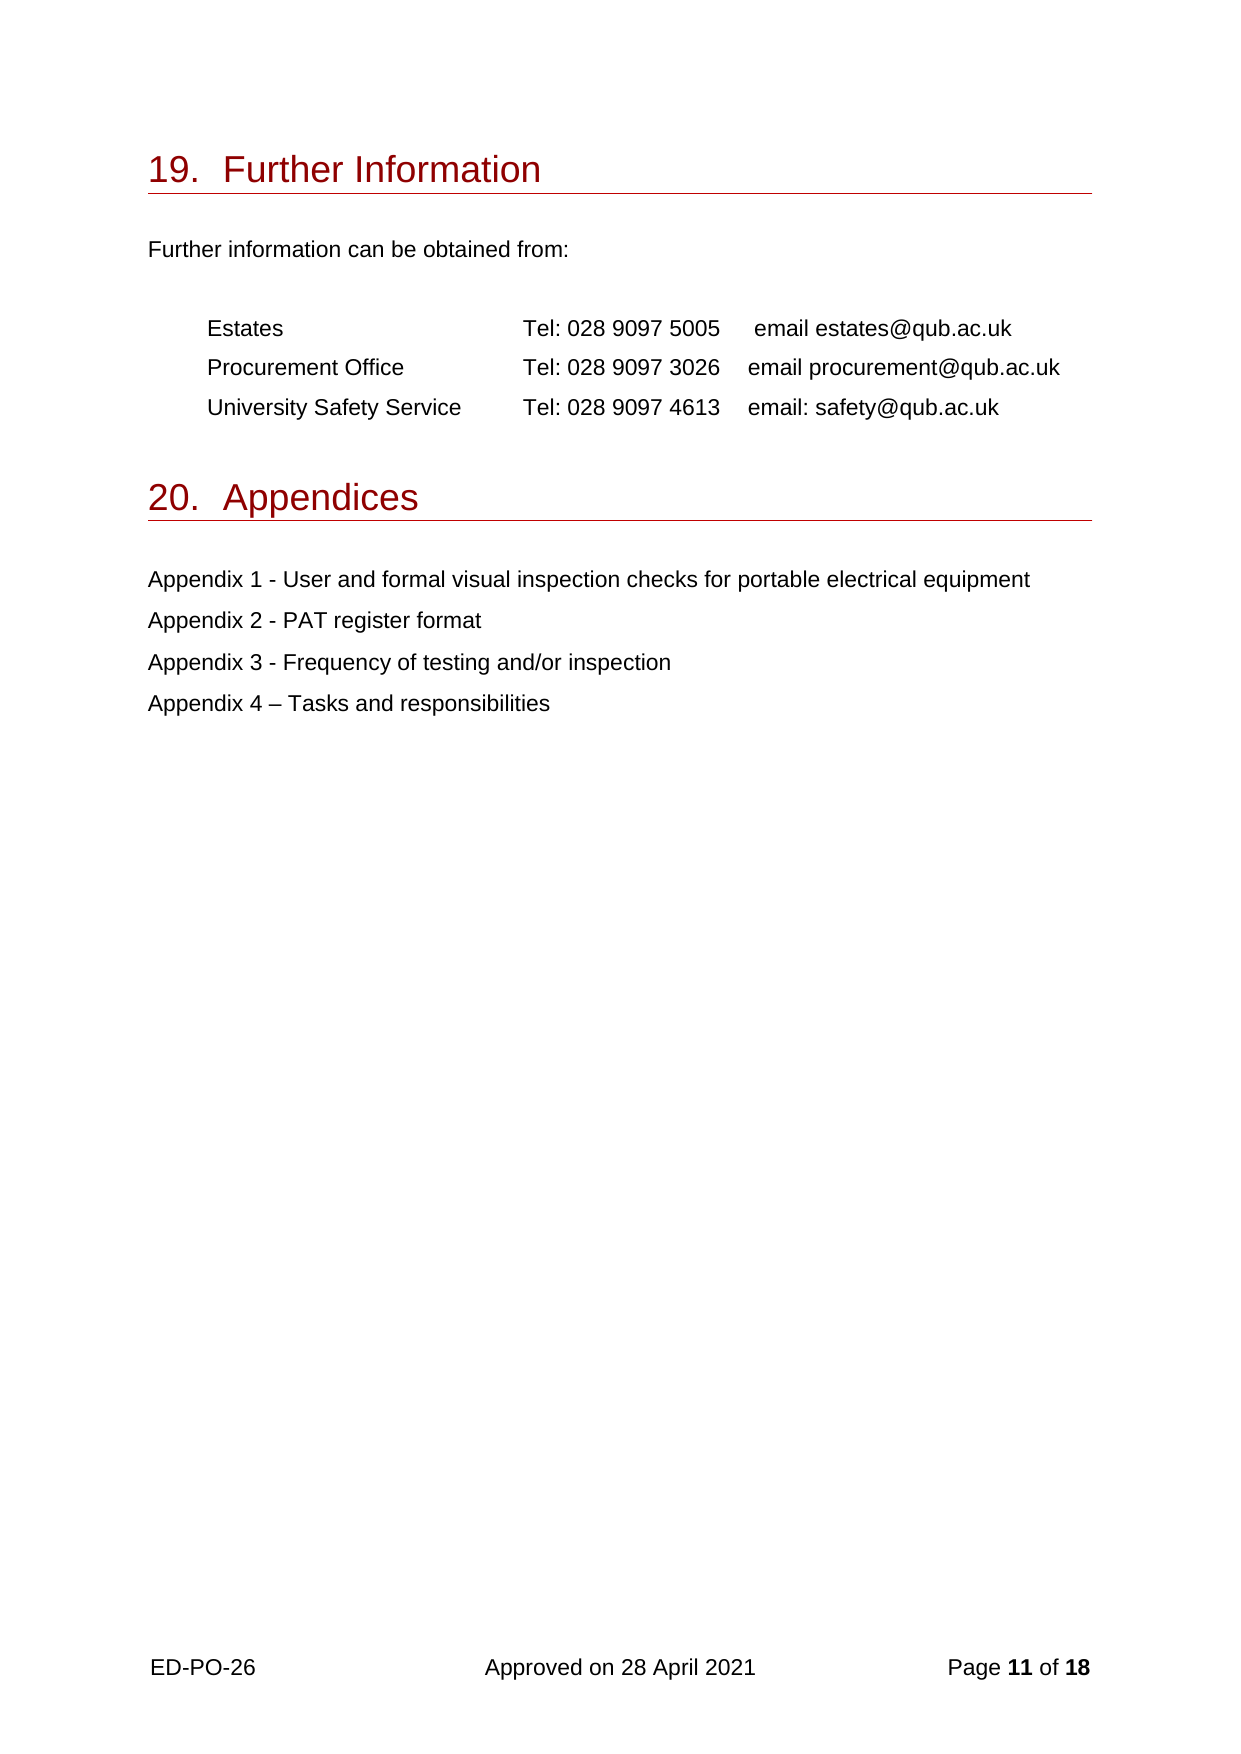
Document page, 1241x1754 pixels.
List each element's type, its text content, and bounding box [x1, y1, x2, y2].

text Appendix 4 – Tasks and responsibilities [148, 690, 1092, 716]
text Estates Tel: 028 9097 5005 email estates@qub.ac.uk [207, 315, 1092, 341]
text Further information can be obtained from: [148, 236, 1092, 262]
text Appendix 3 - Frequency of testing and/or inspection [148, 648, 1092, 675]
subtitle 20. Appendices [148, 475, 1092, 520]
text Procurement Office Tel: 028 9097 3026 email procurement@qub.ac.uk [207, 354, 1092, 381]
text Appendix 1 - User and formal visual inspection checks for portable electrical equipment [148, 566, 1092, 592]
subtitle 19. Further Information [148, 148, 1092, 193]
text University Safety Service Tel: 028 9097 4613 email: safety@qub.ac.uk [207, 394, 1092, 420]
text Appendix 2 - PAT register format [148, 607, 1092, 633]
